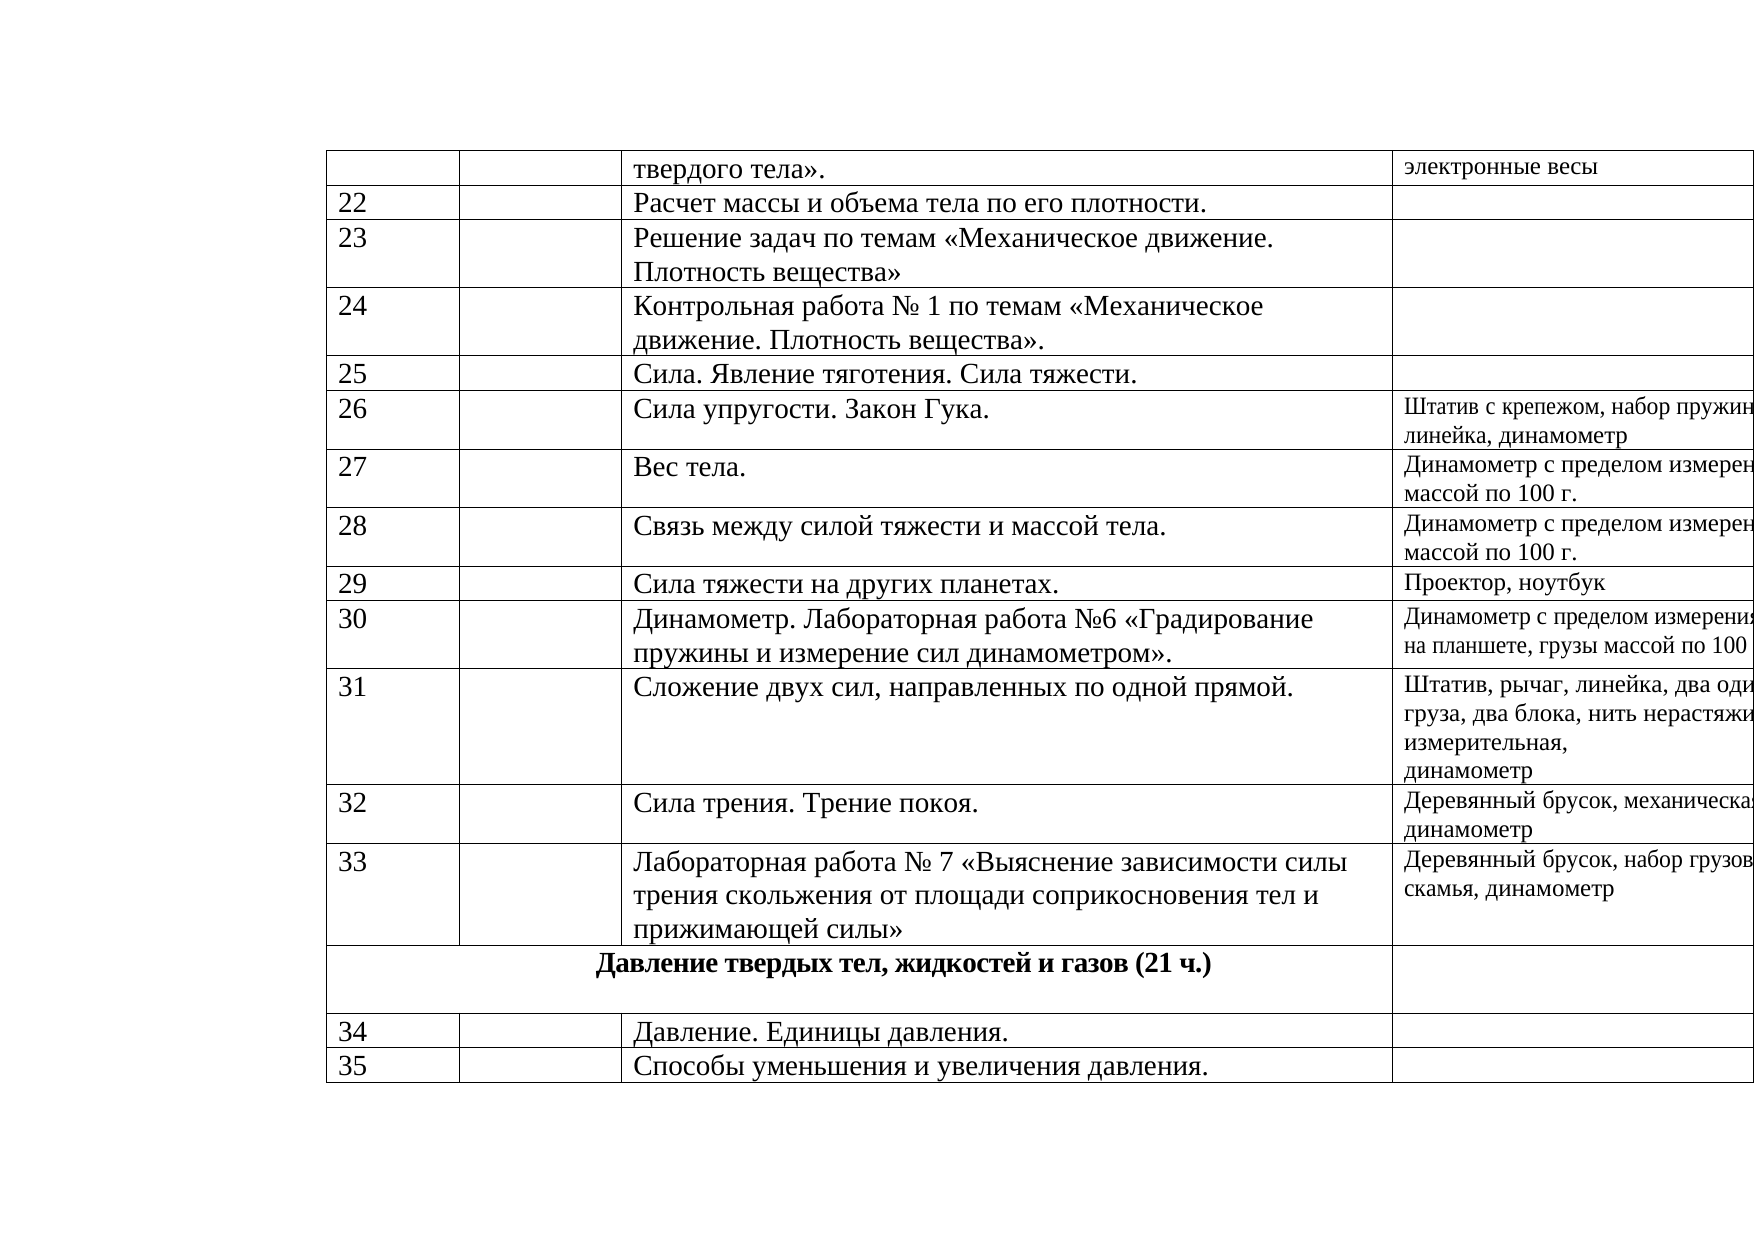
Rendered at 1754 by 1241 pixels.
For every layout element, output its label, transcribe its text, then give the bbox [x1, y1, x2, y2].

table_cell Динамометр с пределом измерения 5 Н, грузы массой по 100 г. [1393, 508, 1753, 566]
table_cell 25 [327, 356, 459, 390]
table_cell Штатив с крепежом, набор пружин, набор грузов, линейка, динамометр [1393, 391, 1753, 448]
table_cell [1393, 186, 1753, 219]
table_cell Сила упругости. Закон Гука. [622, 391, 1392, 448]
table_cell [460, 391, 621, 448]
table_cell Динамометр с пределом измерения 5 Н, грузы массой по 100 г. [1393, 450, 1753, 507]
table_cell [460, 356, 621, 390]
table_cell 23 [327, 220, 459, 287]
table_cell 24 [327, 288, 459, 355]
table_cell 34 [327, 1014, 459, 1047]
table_cell Деревянный брусок, набор грузов, механическая скамья, динамометр [1393, 844, 1753, 944]
table_cell [460, 1048, 621, 1082]
table_cell Динамометр. Лабораторная работа №6 «Градирование пружины и измерение сил динамометром». [622, 601, 1392, 668]
table_cell 22 [327, 186, 459, 219]
table_cell [460, 1014, 621, 1047]
table_cell 27 [327, 450, 459, 507]
table_cell [460, 288, 621, 355]
table_cell [1393, 1048, 1753, 1082]
table_cell Сила трения. Трение покоя. [622, 785, 1392, 843]
table_cell [460, 151, 621, 184]
table_cell [460, 508, 621, 566]
table_cell Способы уменьшения и увеличения давления. [622, 1048, 1392, 1082]
table_cell Штатив, рычаг, линейка, два одинаковых груза, два блока, нить нерастяжимая, линейка измерительная, динамометр [1393, 669, 1753, 784]
table_cell Контрольная работа № 1 по темам «Механическое движение. Плотность вещества». [622, 288, 1392, 355]
table_cell Давление твердых тел, жидкостей и газов (21 ч.) [327, 946, 1392, 1013]
table_cell [1393, 356, 1753, 390]
table_cell Вес тела. [622, 450, 1392, 507]
table_cell [460, 669, 621, 784]
table_cell Решение задач по темам «Механическое движение. Плотность вещества» [622, 220, 1392, 287]
table_cell Сила. Явление тяготения. Сила тяжести. [622, 356, 1392, 390]
table_cell 30 [327, 601, 459, 668]
table_cell [460, 785, 621, 843]
table_cell Давление. Единицы давления. [622, 1014, 1392, 1047]
table_cell Связь между силой тяжести и массой тела. [622, 508, 1392, 566]
table_cell 33 [327, 844, 459, 944]
table_cell Сложение двух сил, направленных по одной прямой. [622, 669, 1392, 784]
table_cell [1393, 1014, 1753, 1047]
table_cell 29 [327, 567, 459, 600]
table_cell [622, 151, 1392, 184]
table_cell Динамометр с пределом измерения 5 Н, пру жины на планшете, грузы массой по 100 г [1393, 601, 1753, 668]
table_cell 35 [327, 1048, 459, 1082]
table_cell [1393, 946, 1753, 1013]
table_cell [460, 844, 621, 944]
table_cell Деревянный брусок, механическая скамья, динамометр [1393, 785, 1753, 843]
table_cell Сила тяжести на других планетах. [622, 567, 1392, 600]
table_cell [460, 450, 621, 507]
table_cell Лабораторная работа № 7 «Выяснение зависимости силы трения скольжения от площади соприкосновения тел и прижимающей силы» [622, 844, 1392, 944]
table_cell Расчет массы и объема тела по его плотности. [622, 186, 1392, 219]
table_cell [460, 567, 621, 600]
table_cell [1393, 151, 1753, 184]
table_cell 28 [327, 508, 459, 566]
table_cell [460, 601, 621, 668]
table_cell [460, 220, 621, 287]
table_cell Проектор, ноутбук [1393, 567, 1753, 600]
table_cell [1393, 288, 1753, 355]
table_cell [1393, 220, 1753, 287]
table_cell 31 [327, 669, 459, 784]
table_cell 26 [327, 391, 459, 448]
table_cell 32 [327, 785, 459, 843]
table_cell [460, 186, 621, 219]
table_cell 21 [327, 151, 459, 184]
